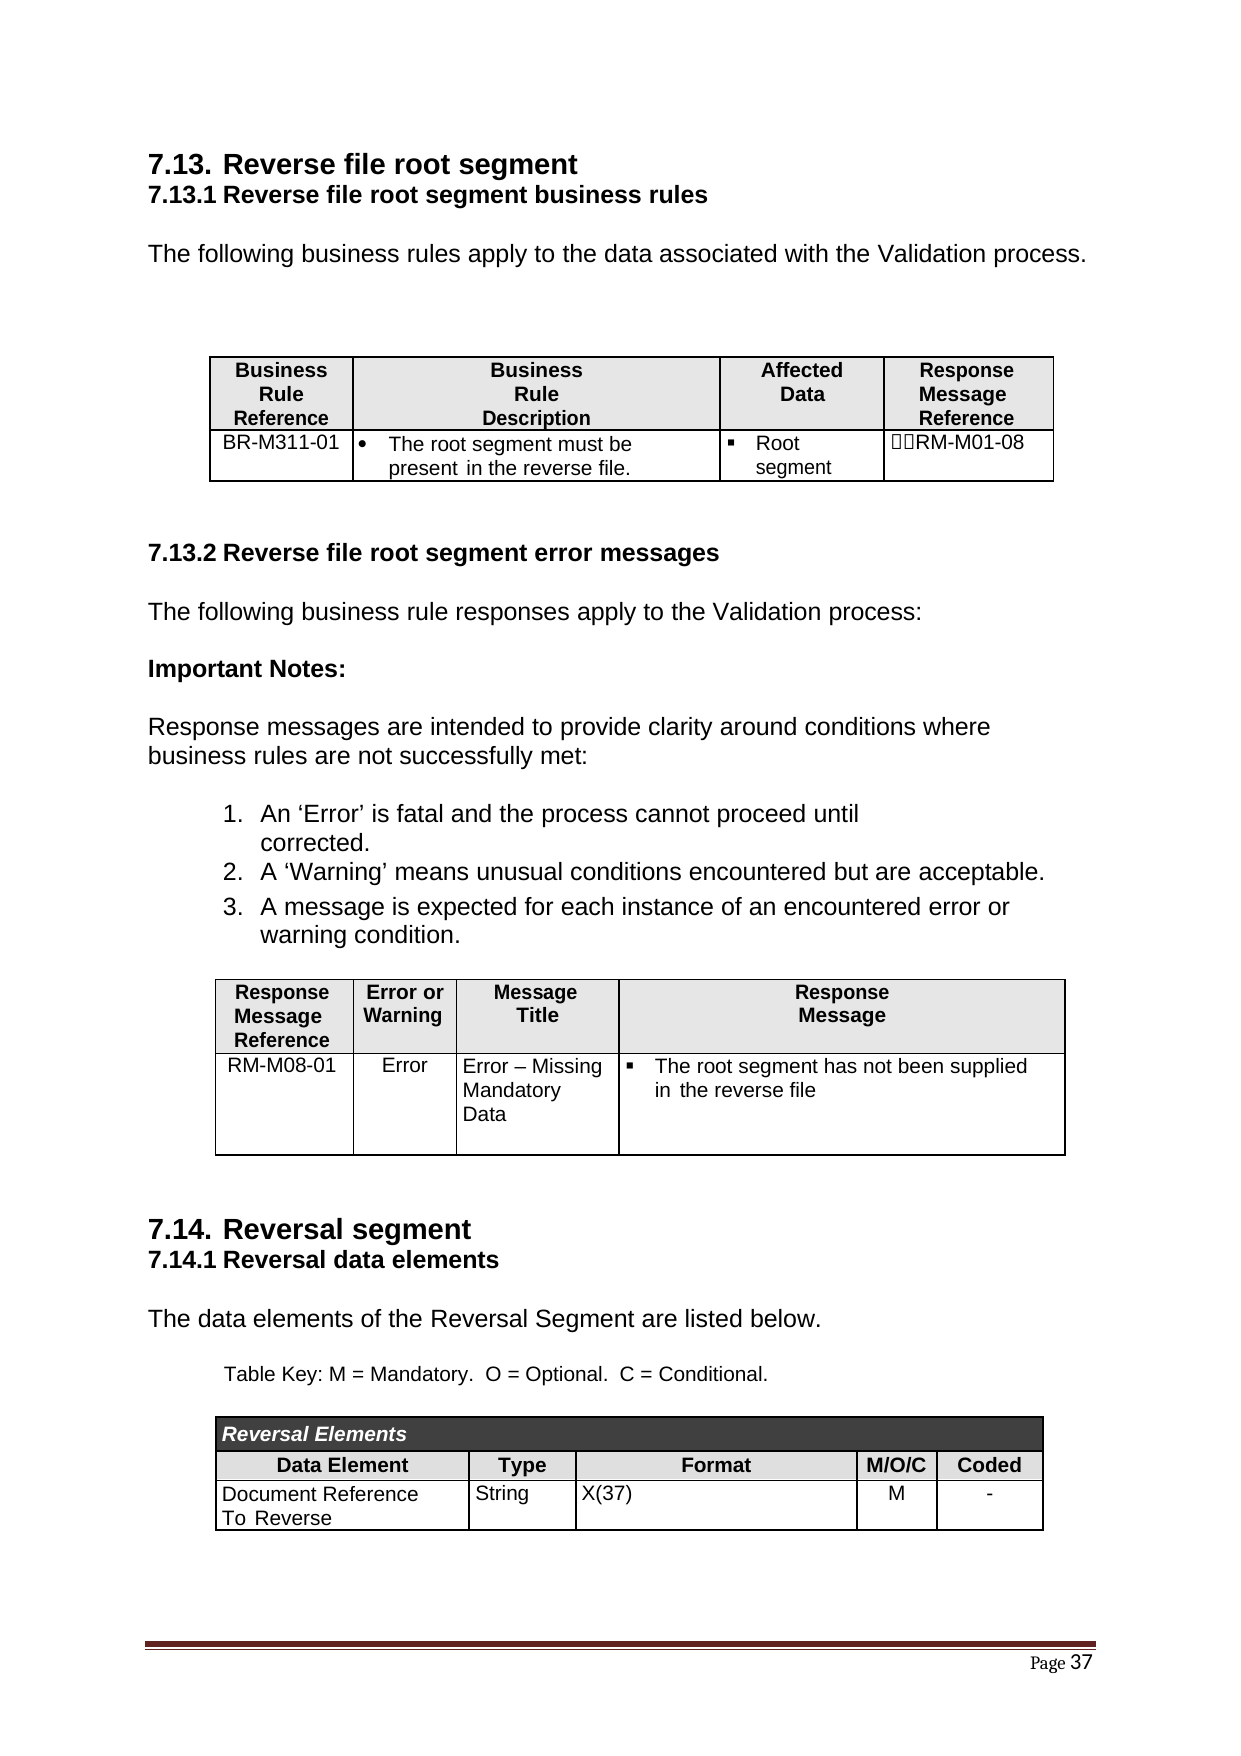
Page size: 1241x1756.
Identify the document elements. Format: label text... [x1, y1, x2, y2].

list A message is expected for each instance of an encountered error or warning condition. [223, 891, 1013, 949]
table_header Response Message Reference [885, 358, 1053, 429]
subtitle Reversal data elements [148, 1246, 1111, 1274]
table_cell The root segment has not been supplied in the reverse file [620, 1054, 1064, 1154]
table_header Reversal Elements [217, 1418, 1042, 1450]
text The following business rules apply to the data associated with the Validation process. [148, 239, 1111, 268]
list An ‘Error’ is fatal and the process cannot proceed until corrected. [223, 799, 861, 856]
table_cell X(37) [577, 1481, 856, 1529]
subtitle Reverse file root segment [148, 147, 1111, 181]
table_cell Document Reference To Reverse [217, 1481, 468, 1529]
text Important Notes: [148, 654, 1111, 683]
text Table Key: M = Mandatory. O = Optional. C = Conditional. [223, 1362, 768, 1386]
table_cell Format [577, 1452, 856, 1479]
table_cell String [470, 1481, 575, 1529]
table_header Response Message Reference [216, 980, 353, 1053]
table_cell RM-M08-01 [216, 1054, 353, 1154]
table_cell Error – Missing Mandatory Data [457, 1054, 618, 1154]
subtitle Reverse file root segment error messages [148, 538, 1111, 567]
text The data elements of the Reversal Segment are listed below. [148, 1304, 1111, 1333]
table_cell BR-M311-01 [211, 431, 352, 480]
subtitle Reverse file root segment business rules [148, 181, 1111, 209]
text The following business rule responses apply to the Validation process: [148, 596, 1111, 625]
table_cell M [858, 1481, 936, 1529]
list A ‘Warning’ means unusual conditions encountered but are acceptable. [223, 856, 1111, 885]
table_header Business Rule Reference [211, 358, 352, 429]
text Response messages are intended to provide clarity around conditions where business rules are not successfully met: [148, 712, 1084, 770]
table_cell - [938, 1481, 1042, 1529]
table_header Error or Warning [354, 980, 456, 1053]
table_header Message Title [457, 980, 618, 1053]
table_cell Error [354, 1054, 456, 1154]
table_header Response Message [620, 980, 1064, 1053]
subtitle Reversal segment [148, 1212, 1111, 1246]
table_cell The root segment must be present in the reverse file. [354, 431, 719, 480]
table_cell Data Element [217, 1452, 468, 1479]
table_cell M/O/C [858, 1452, 936, 1479]
table_cell Root segment [721, 431, 883, 480]
table_header Affected Data [721, 358, 883, 429]
table_cell Type [470, 1452, 575, 1479]
table_header Business Rule Description [354, 358, 719, 429]
table_cell RM-M01-08 [885, 431, 1053, 480]
table_cell Coded [938, 1452, 1042, 1479]
